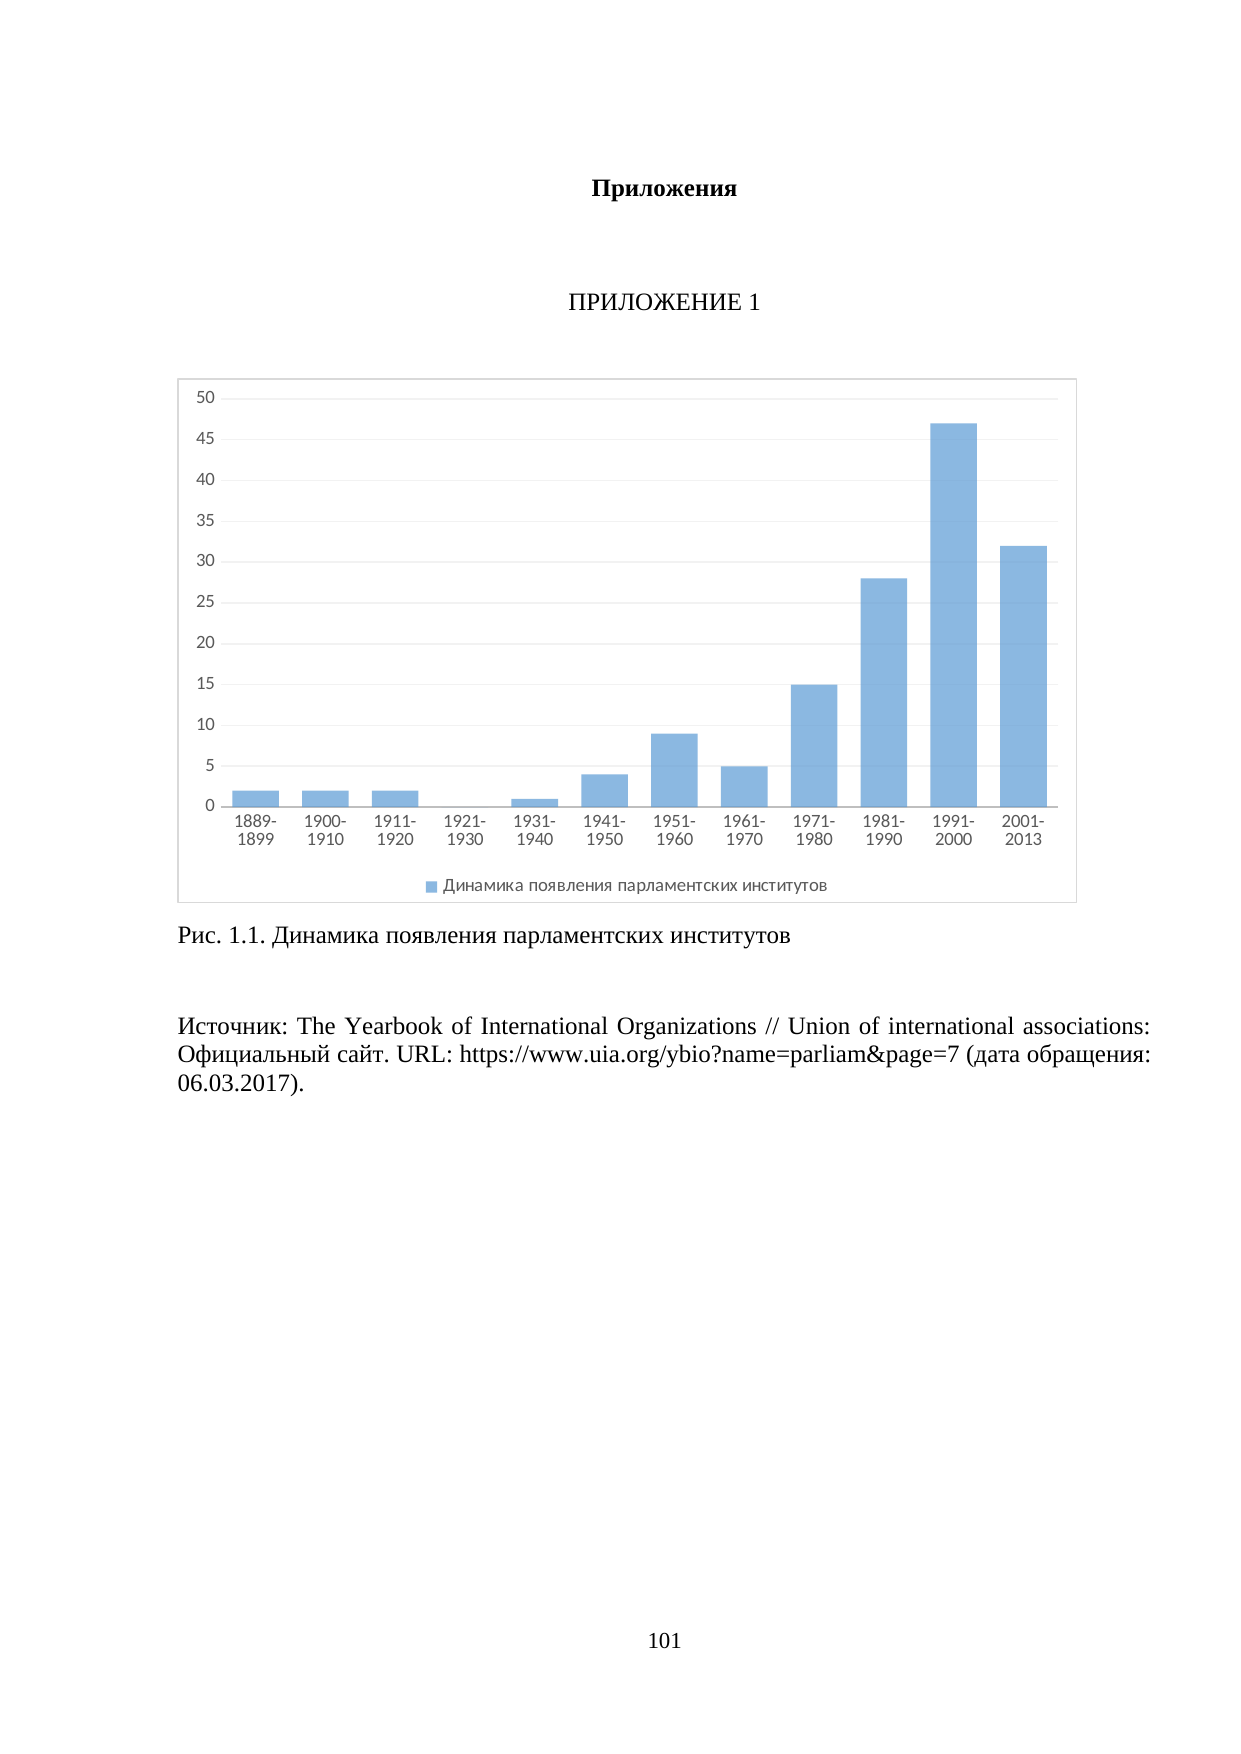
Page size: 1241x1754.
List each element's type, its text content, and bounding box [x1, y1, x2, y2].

text Источник: The Yearbook of International Organizations // Union of international associations: Официальный сайт. URL: https://www.uia.org/ybio?name=parliam&page=7 (дата обращения: 06.03.2017). [177, 1011, 1152, 1097]
subtitle Приложения [177, 173, 1152, 201]
text ПРИЛОЖЕНИЕ 1 [177, 287, 1152, 316]
text Рис. 1.1. Динамика появления парламентских институтов [177, 920, 1152, 949]
